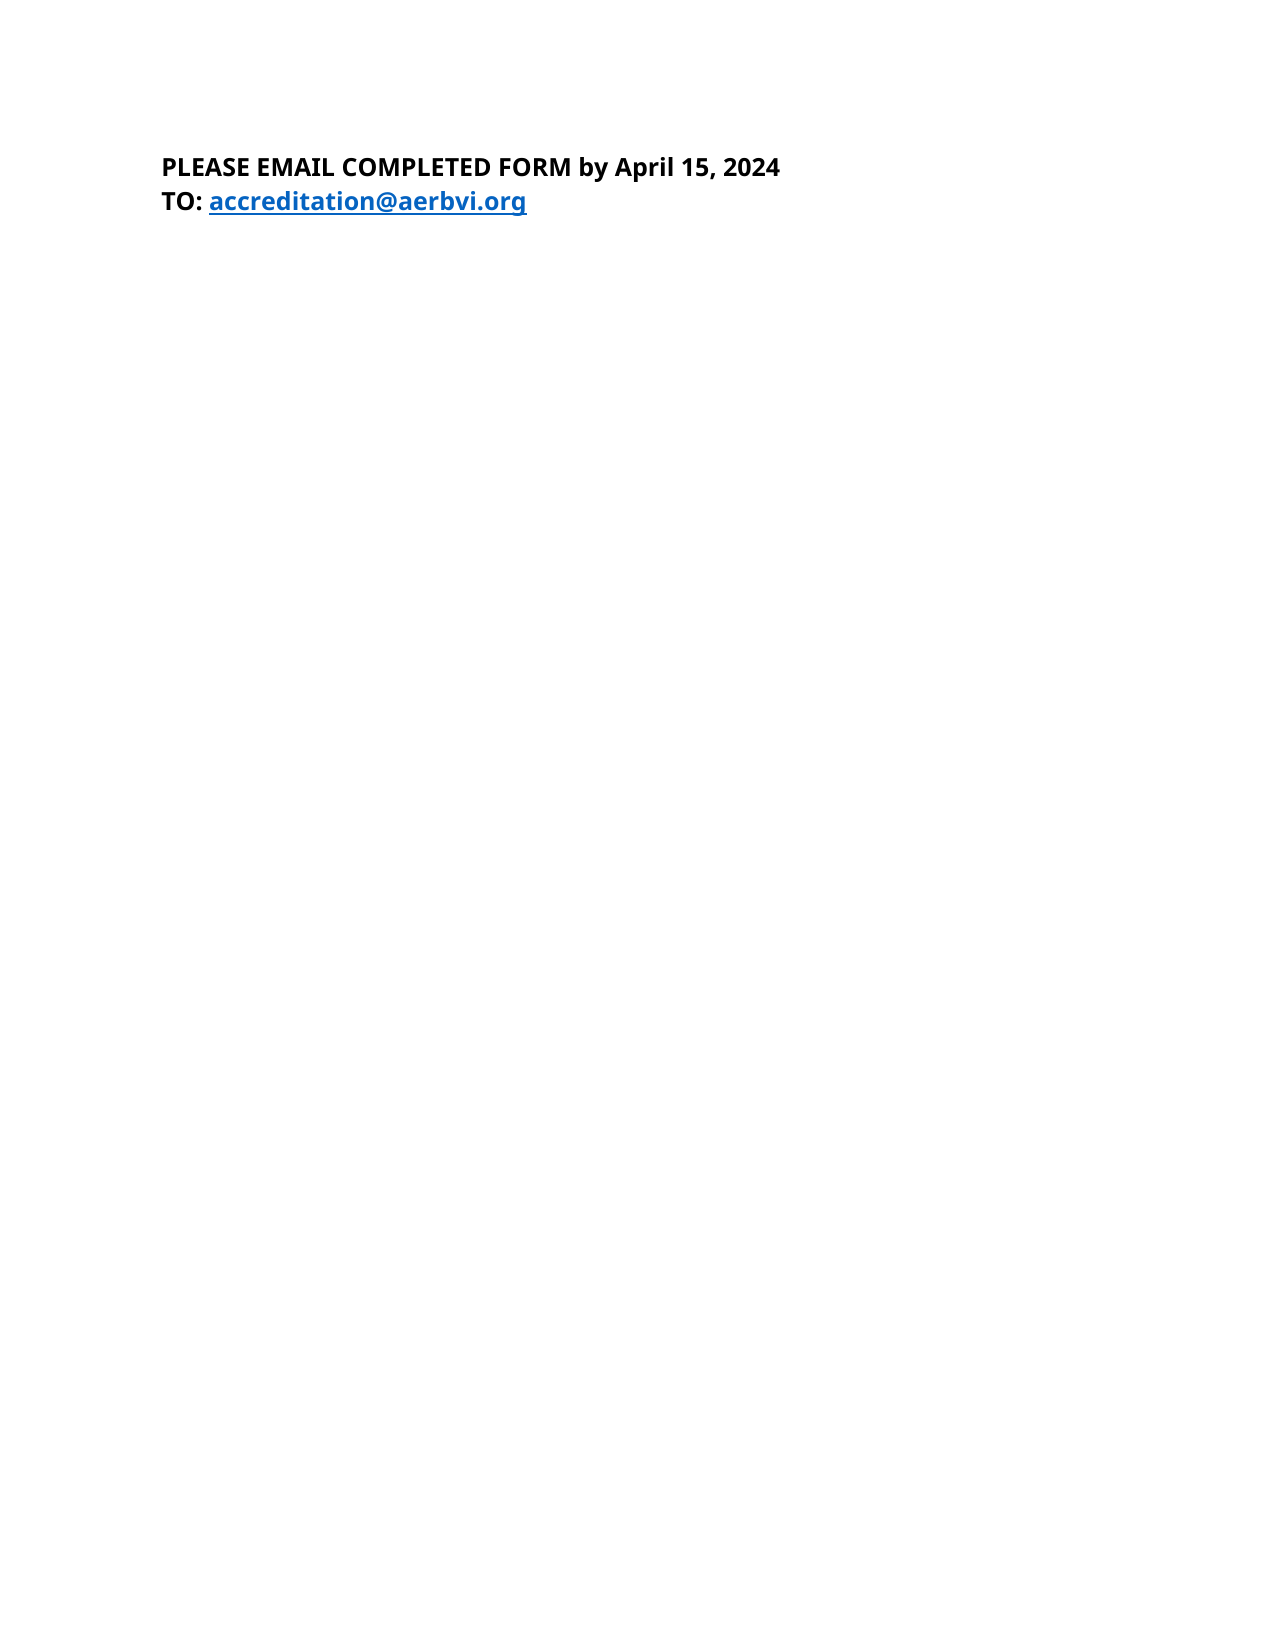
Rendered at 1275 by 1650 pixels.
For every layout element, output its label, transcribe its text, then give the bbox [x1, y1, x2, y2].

text TO: accreditation@aerbvi.org [161, 184, 1125, 218]
text PLEASE EMAIL COMPLETED FORM by April 15, 2024 [161, 150, 1125, 184]
